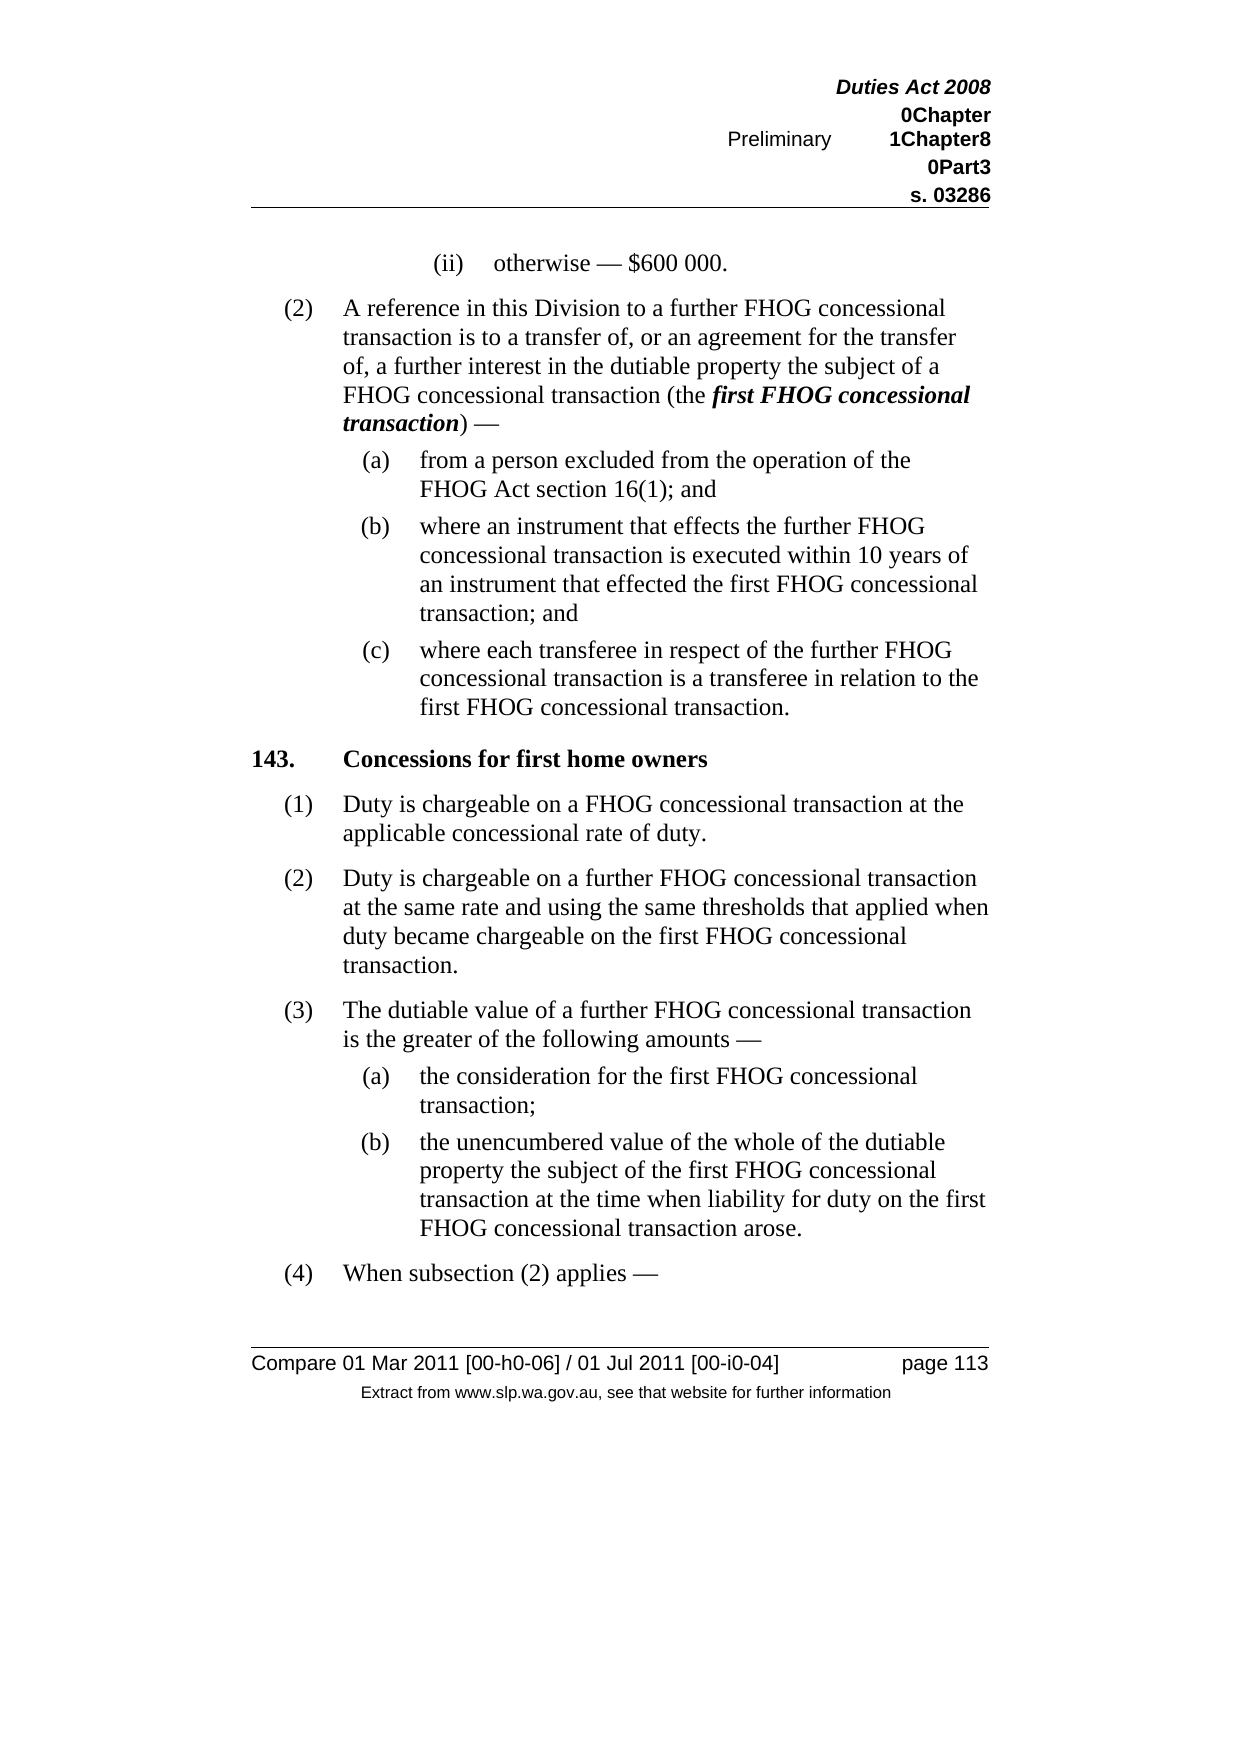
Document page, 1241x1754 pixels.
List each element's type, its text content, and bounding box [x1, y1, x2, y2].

text (b) where an instrument that effects the further FHOG concessional transaction is executed within 10 years of an instrument that effected the first FHOG concessional transaction; and [251, 511, 989, 626]
text (2) A reference in this Division to a further FHOG concessional transaction is to a transfer of, or an agreement for the transfer of, a further interest in the dutiable property the subject of a FHOG concessional transaction (the first FHOG concessional transaction) — [251, 293, 989, 437]
subtitle 143. Concessions for first home owners [251, 744, 989, 773]
text (3) The dutiable value of a further FHOG concessional transaction is the greater of the following amounts — [251, 995, 989, 1053]
text (ii) otherwise — $600 000. [251, 248, 989, 277]
text (a) the consideration for the first FHOG concessional transaction; [251, 1061, 989, 1118]
text (1) Duty is chargeable on a FHOG concessional transaction at the applicable concessional rate of duty. [251, 789, 989, 847]
text (2) Duty is chargeable on a further FHOG concessional transaction at the same rate and using the same thresholds that applied when duty became chargeable on the first FHOG concessional transaction. [251, 863, 989, 978]
text (a) from a person excluded from the operation of the FHOG Act section 16(1); and [251, 446, 989, 503]
text (c) where each transferee in respect of the further FHOG concessional transaction is a transferee in relation to the first FHOG concessional transaction. [251, 635, 989, 721]
text (b) the unencumbered value of the whole of the dutiable property the subject of the first FHOG concessional transaction at the time when liability for duty on the first FHOG concessional transaction arose. [251, 1127, 989, 1242]
text (4) When subsection (2) applies — [251, 1258, 989, 1287]
